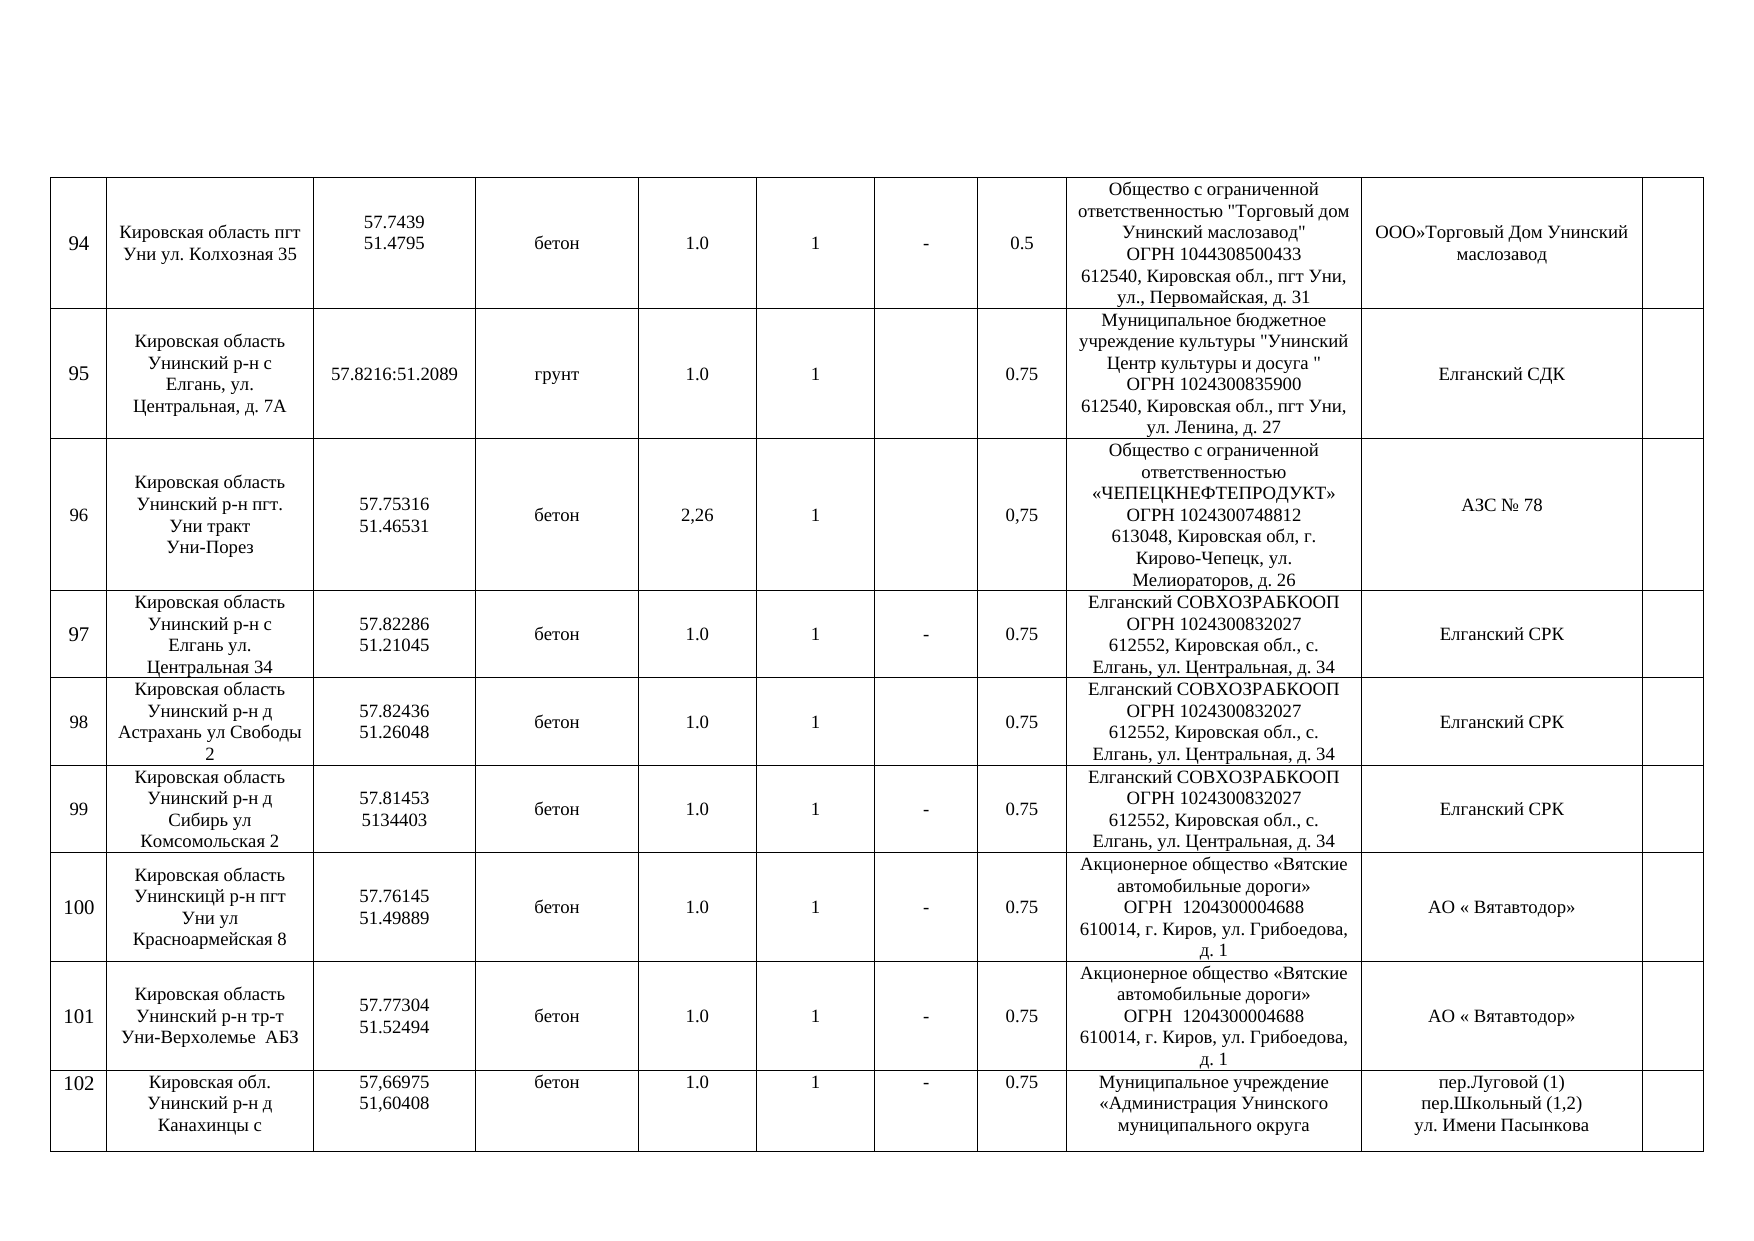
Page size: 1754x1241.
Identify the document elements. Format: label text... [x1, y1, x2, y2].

table_cell Общество с ограниченной ответственностью «ЧЕПЕЦКНЕФТЕПРОДУКТ» ОГРН 1024300748812 613048, Кировская обл, г. Кирово-Чепецк, ул. Мелиораторов, д. 26 [1067, 439, 1361, 590]
table_cell 0.75 [978, 309, 1066, 438]
table_cell 1.0 [639, 178, 756, 308]
table_cell Елганский СРК [1362, 678, 1642, 764]
table_cell 0.75 [978, 1071, 1066, 1151]
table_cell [1362, 1071, 1642, 1151]
table_cell АО « Вятавтодор» [1362, 962, 1642, 1069]
table_cell 95 [51, 309, 106, 438]
table_cell бетон [476, 1071, 638, 1151]
table_cell - [875, 853, 977, 961]
table_cell 0.75 [978, 853, 1066, 961]
table_cell 1.0 [639, 853, 756, 961]
table_cell - [875, 591, 977, 677]
table_cell грунт [476, 309, 638, 438]
table_cell 1 [757, 766, 874, 852]
table_cell 57.82286 51.21045 [314, 591, 475, 677]
table_cell 57.81453 5134403 [314, 766, 475, 852]
table_cell бетон [476, 591, 638, 677]
table_cell Кировская область Унинский р-н с Елгань ул. Центральная 34 [107, 591, 313, 677]
table_cell - [875, 178, 977, 308]
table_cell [1362, 178, 1642, 308]
table_cell Кировская область Унинский р-н д Сибирь ул Комсомольская 2 [107, 766, 313, 852]
table_cell Елганский СДК [1362, 309, 1642, 438]
table_cell 57.8216:51.2089 [314, 309, 475, 438]
table_cell 2,26 [639, 439, 756, 590]
table_cell [1643, 591, 1703, 677]
table_cell 1.0 [639, 1071, 756, 1151]
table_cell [1067, 178, 1361, 308]
table_cell [875, 309, 977, 438]
table_cell Елганский СОВХОЗРАБКООП ОГРН 1024300832027 612552, Кировская обл., с. Елгань, ул. Центральная, д. 34 [1067, 766, 1361, 852]
table_cell Акционерное общество «Вятские автомобильные дороги» ОГРН 1204300004688 610014, г. Киров, ул. Грибоедова, д. 1 [1067, 853, 1361, 961]
table_cell 1 [757, 853, 874, 961]
table_cell бетон [476, 178, 638, 308]
table_cell Кировская область пгт Уни ул. Колхозная 35 [107, 178, 313, 308]
table_cell [1643, 178, 1703, 308]
table_cell 101 [51, 962, 106, 1069]
table_cell Елганский СОВХОЗРАБКООП ОГРН 1024300832027 612552, Кировская обл., с. Елгань, ул. Центральная, д. 34 [1067, 678, 1361, 764]
table_cell Кировская область Унинский р-н тр-т Уни-Верхолемье АБЗ [107, 962, 313, 1069]
table_cell 57.82436 51.26048 [314, 678, 475, 764]
table_cell 57.75316 51.46531 [314, 439, 475, 590]
table_cell 1 [757, 1071, 874, 1151]
table_cell 1 [757, 439, 874, 590]
table_cell [1643, 1071, 1703, 1151]
table_cell бетон [476, 853, 638, 961]
table_cell [1643, 853, 1703, 961]
table_cell 1 [757, 678, 874, 764]
table_cell Елганский СРК [1362, 591, 1642, 677]
table_cell 0.5 [978, 178, 1066, 308]
table_cell бетон [476, 962, 638, 1069]
table_cell [1643, 309, 1703, 438]
table_cell 57,66975 51,60408 [314, 1071, 475, 1151]
table_cell бетон [476, 439, 638, 590]
table_cell Кировская область Унинский р-н пгт. Уни тракт Уни-Порез [107, 439, 313, 590]
table_cell [875, 439, 977, 590]
table_cell 102 [51, 1071, 106, 1151]
table_cell 1.0 [639, 678, 756, 764]
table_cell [1067, 1071, 1361, 1151]
table_cell [1643, 766, 1703, 852]
table_cell 57.7439 51.4795 [314, 178, 475, 308]
table_cell Муниципальное бюджетное учреждение культуры "Унинский Центр культуры и досуга " ОГРН 1024300835900 612540, Кировская обл., пгт Уни, ул. Ленина, д. 27 [1067, 309, 1361, 438]
table_cell Кировская область Унинский р-н д Астрахань ул Свободы 2 [107, 678, 313, 764]
table_cell 57.77304 51.52494 [314, 962, 475, 1069]
table_cell Елганский СОВХОЗРАБКООП ОГРН 1024300832027 612552, Кировская обл., с. Елгань, ул. Центральная, д. 34 [1067, 591, 1361, 677]
table_cell Кировская область Унинскицй р-н пгт Уни ул Красноармейская 8 [107, 853, 313, 961]
table_cell АО « Вятавтодор» [1362, 853, 1642, 961]
table_cell АЗС № 78 [1362, 439, 1642, 590]
table_cell 0,75 [978, 439, 1066, 590]
table_cell [1643, 439, 1703, 590]
table_cell 0.75 [978, 591, 1066, 677]
table_cell 1.0 [639, 591, 756, 677]
table_cell 0.75 [978, 962, 1066, 1069]
table_cell 1 [757, 178, 874, 308]
table_cell 99 [51, 766, 106, 852]
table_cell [107, 1071, 313, 1151]
table_cell - [875, 766, 977, 852]
table_cell 1 [757, 309, 874, 438]
table_cell 94 [51, 178, 106, 308]
table_cell 0.75 [978, 678, 1066, 764]
table_cell 57.76145 51.49889 [314, 853, 475, 961]
table_cell - [875, 962, 977, 1069]
table_cell Акционерное общество «Вятские автомобильные дороги» ОГРН 1204300004688 610014, г. Киров, ул. Грибоедова, д. 1 [1067, 962, 1361, 1069]
table_cell 0.75 [978, 766, 1066, 852]
table_cell бетон [476, 678, 638, 764]
table_cell 98 [51, 678, 106, 764]
table_cell 97 [51, 591, 106, 677]
table_cell 96 [51, 439, 106, 590]
table_cell [1643, 962, 1703, 1069]
table_cell - [875, 1071, 977, 1151]
table_cell [875, 678, 977, 764]
table_cell [1643, 678, 1703, 764]
table_cell 1 [757, 591, 874, 677]
table_cell 1.0 [639, 962, 756, 1069]
table_cell Кировская область Унинский р-н с Елгань, ул. Центральная, д. 7А [107, 309, 313, 438]
table_cell 1 [757, 962, 874, 1069]
table_cell бетон [476, 766, 638, 852]
table_cell 100 [51, 853, 106, 961]
table_cell 1.0 [639, 309, 756, 438]
table_cell Елганский СРК [1362, 766, 1642, 852]
table_cell 1.0 [639, 766, 756, 852]
